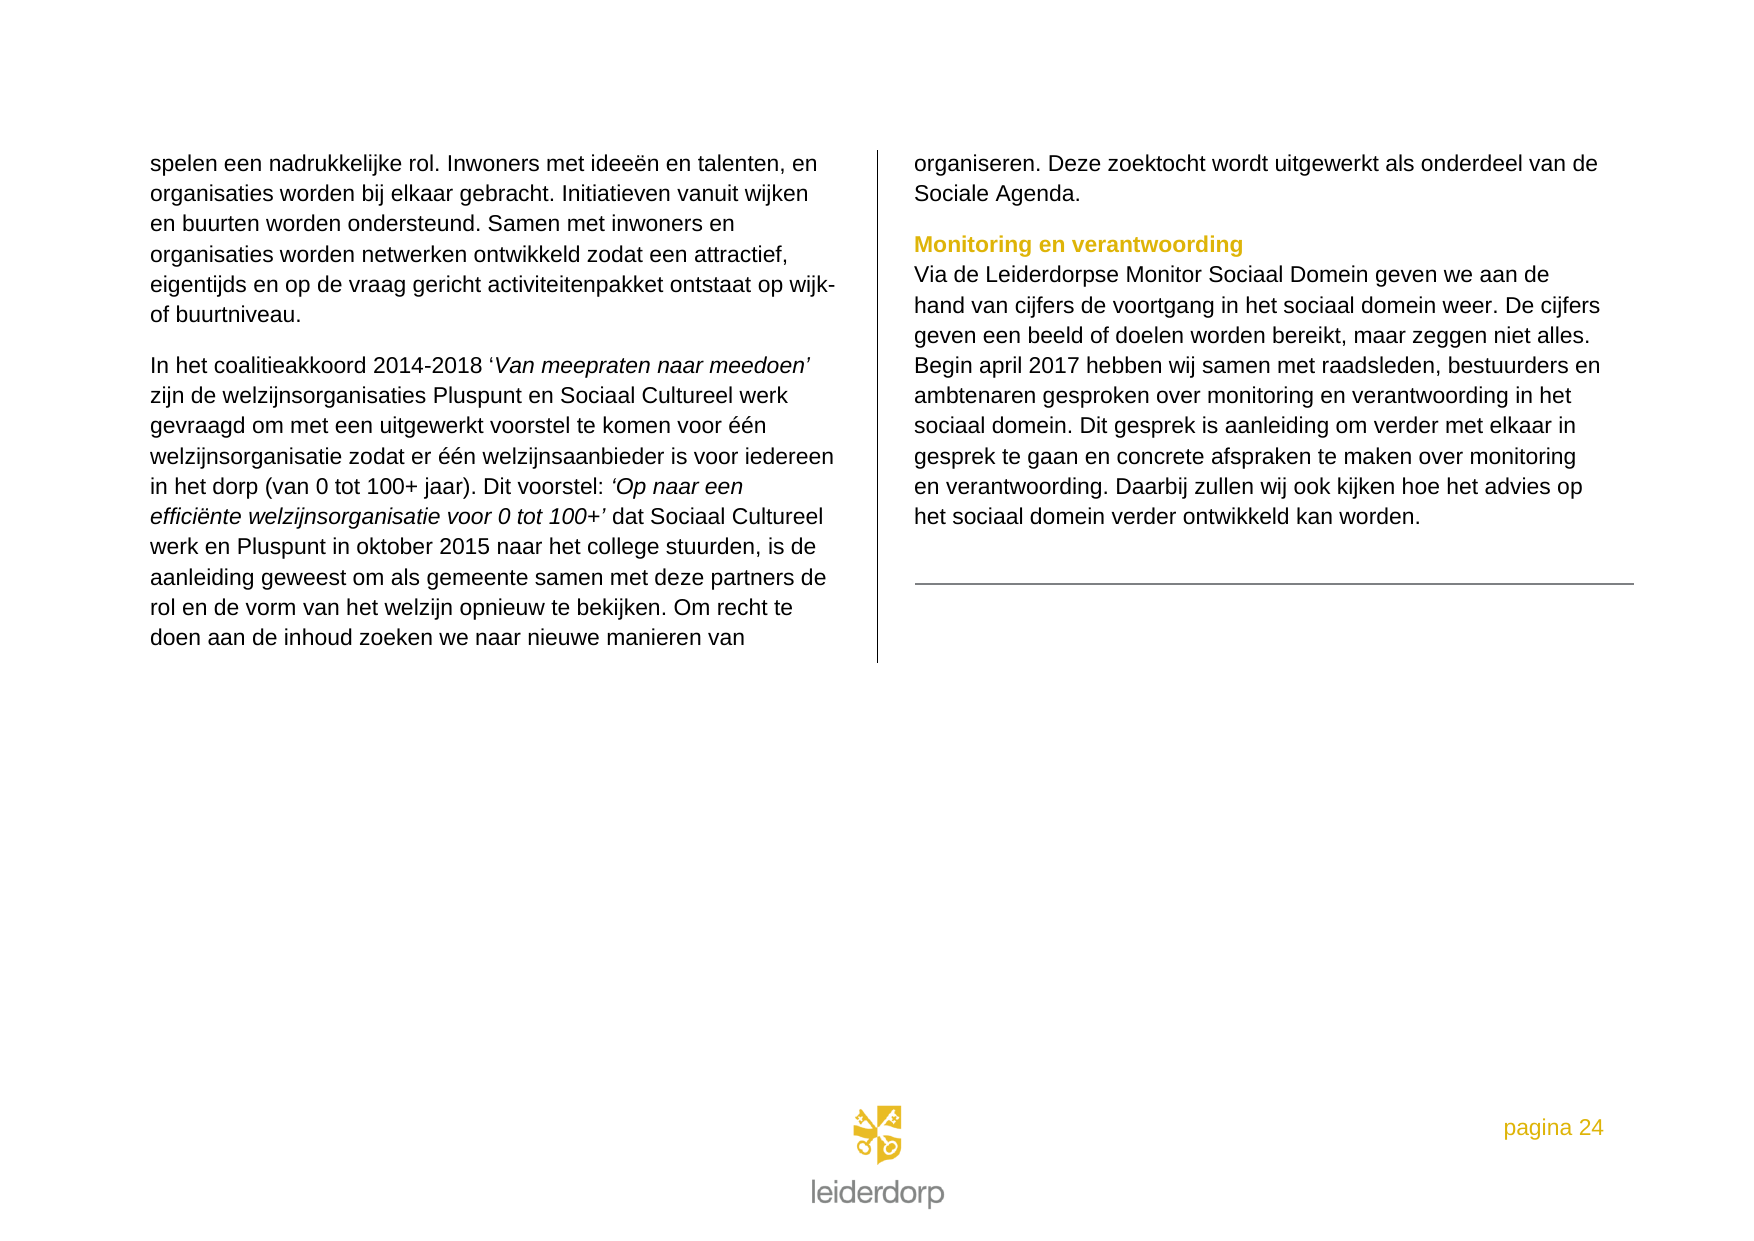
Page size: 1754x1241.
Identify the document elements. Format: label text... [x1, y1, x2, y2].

text Monitoring en verantwoording [914, 231, 1604, 258]
text In het coalitieakkoord 2014-2018 ‘Van meepraten naar meedoen’ zijn de welzijnsorganisaties Pluspunt en Sociaal Cultureel werk gevraagd om met een uitgewerkt voorstel te komen voor één welzijnsorganisatie zodat er één welzijnsaanbieder is voor iedereen in het dorp (van 0 tot 100+ jaar). Dit voorstel: ‘Op naar een efficiënte welzijnsorganisatie voor 0 tot 100+’ dat Sociaal Cultureel werk en Pluspunt in oktober 2015 naar het college stuurden, is de aanleiding geweest om als gemeente samen met deze partners de rol en de vorm van het welzijn opnieuw te bekijken. Om recht te doen aan de inhoud zoeken we naar nieuwe manieren van organiseren. Deze zoektocht wordt uitgewerkt als onderdeel van de Sociale Agenda. [150, 352, 840, 650]
picture [799, 1085, 949, 1213]
text Via de Leiderdorpse Monitor Sociaal Domein geven we aan de hand van cijfers de voortgang in het sociaal domein weer. De cijfers geven een beeld of doelen worden bereikt, maar zeggen niet alles. Begin april 2017 hebben wij samen met raadsleden, bestuurders en ambtenaren gesproken over monitoring en verantwoording in het sociaal domein. Dit gesprek is aanleiding om verder met elkaar in gesprek te gaan en concrete afspraken te maken over monitoring en verantwoording. Daarbij zullen wij ook kijken hoe het advies op het sociaal domein verder ontwikkeld kan worden. [914, 261, 1604, 529]
